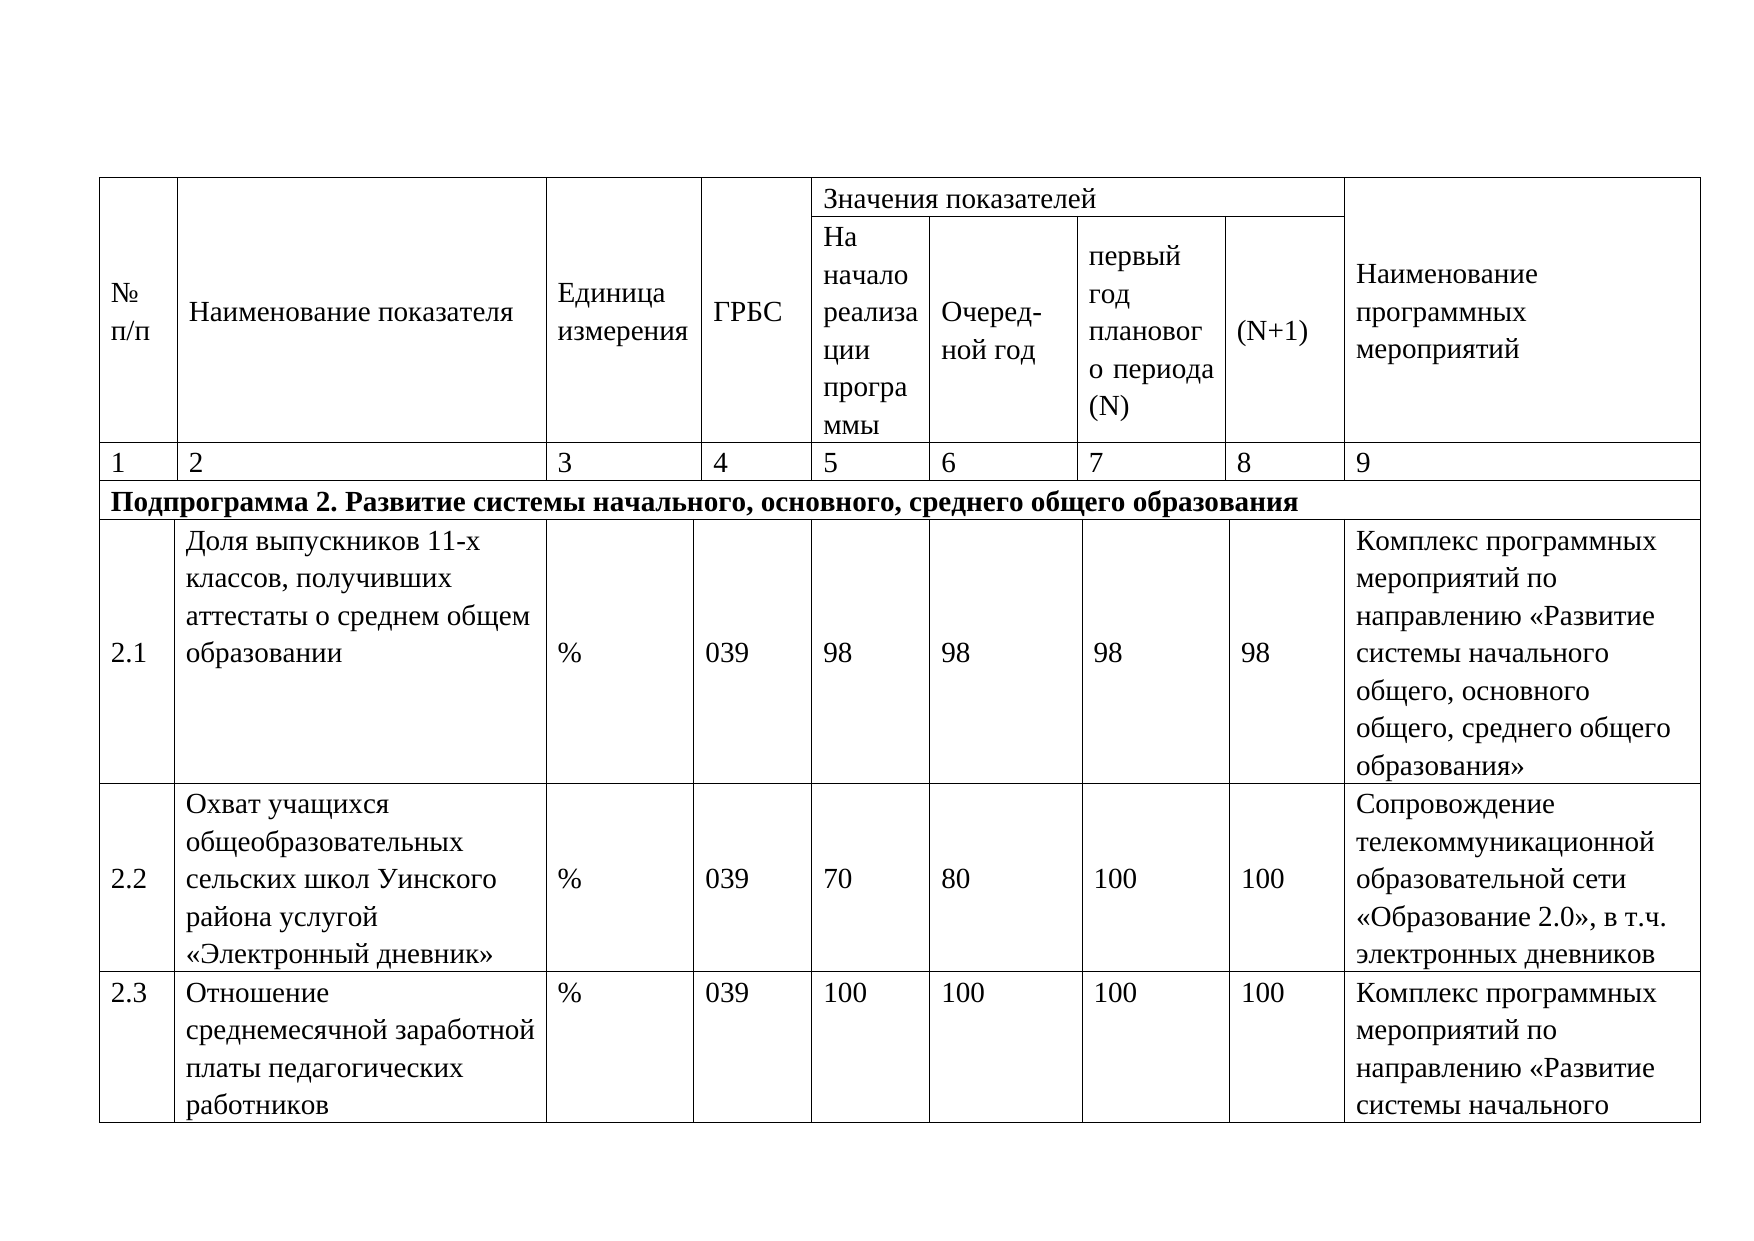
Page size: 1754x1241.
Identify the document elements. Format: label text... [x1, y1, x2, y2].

table_cell 1 [100, 443, 177, 480]
table_cell 7 [1078, 443, 1225, 480]
table_cell 98 [1083, 520, 1229, 782]
table_cell 2 [178, 443, 546, 480]
table_cell (N+1) [1226, 217, 1344, 442]
table_cell Комплекс программных мероприятий по направлению «Развитие системы начального общего, основного общего, среднего общего образования» [1345, 972, 1700, 1122]
table_header № п/п [100, 178, 177, 442]
table_cell Доля выпускников 11-х классов, получивших аттестаты о среднем общем образовании [175, 520, 546, 782]
table_cell 4 [702, 443, 811, 480]
table_cell 100 [1083, 972, 1229, 1122]
table_cell Отношение среднемесячной заработной платы педагогических работников образовательных учреждений общего образования к средней заработной плате в экономике региона [175, 972, 546, 1122]
table_cell 100 [1083, 784, 1229, 971]
table_cell % [547, 784, 693, 971]
table_cell 9 [1345, 443, 1700, 480]
table_cell первый год планового периода (N) [1078, 217, 1225, 442]
table_cell 8 [1226, 443, 1344, 480]
table_header Единица измерения [547, 178, 701, 442]
table_cell 98 [1230, 520, 1344, 782]
table_cell Сопровождение телекоммуникационной образовательной сети «Образование 2.0», в т.ч. электронных дневников [1345, 784, 1700, 971]
table_cell 2.1 [100, 520, 174, 782]
table_cell 039 [694, 520, 811, 782]
table_cell 039 [694, 784, 811, 971]
table_cell % [547, 972, 693, 1122]
table_header Наименование программных мероприятий [1345, 178, 1700, 442]
table_header Наименование показателя [178, 178, 546, 442]
table_cell 100 [1230, 784, 1344, 971]
table_cell Охват учащихся общеобразовательных сельских школ Уинского района услугой «Электронный дневник» [175, 784, 546, 971]
table_cell Очеред-ной год [930, 217, 1077, 442]
table_cell 6 [930, 443, 1077, 480]
table_cell Подпрограмма 2. Развитие системы начального, основного, среднего общего образования [100, 481, 1700, 519]
table_cell 98 [812, 520, 929, 782]
table_cell 2.3 [100, 972, 174, 1122]
table_cell 039 [694, 972, 811, 1122]
table_cell На начало реализации программы [812, 217, 929, 442]
table_header ГРБС [702, 178, 811, 442]
table_cell 80 [930, 784, 1082, 971]
table_cell % [547, 520, 693, 782]
table_cell Комплекс программных мероприятий по направлению «Развитие системы начального общего, основного общего, среднего общего образования» [1345, 520, 1700, 782]
table_header Значения показателей [812, 178, 1344, 216]
table_cell 2.2 [100, 784, 174, 971]
table_cell 3 [547, 443, 701, 480]
table_cell 100 [1230, 972, 1344, 1122]
table_cell 98 [930, 520, 1082, 782]
table_cell 5 [812, 443, 929, 480]
table_cell 100 [812, 972, 929, 1122]
table_cell 100 [930, 972, 1082, 1122]
table_cell 70 [812, 784, 929, 971]
